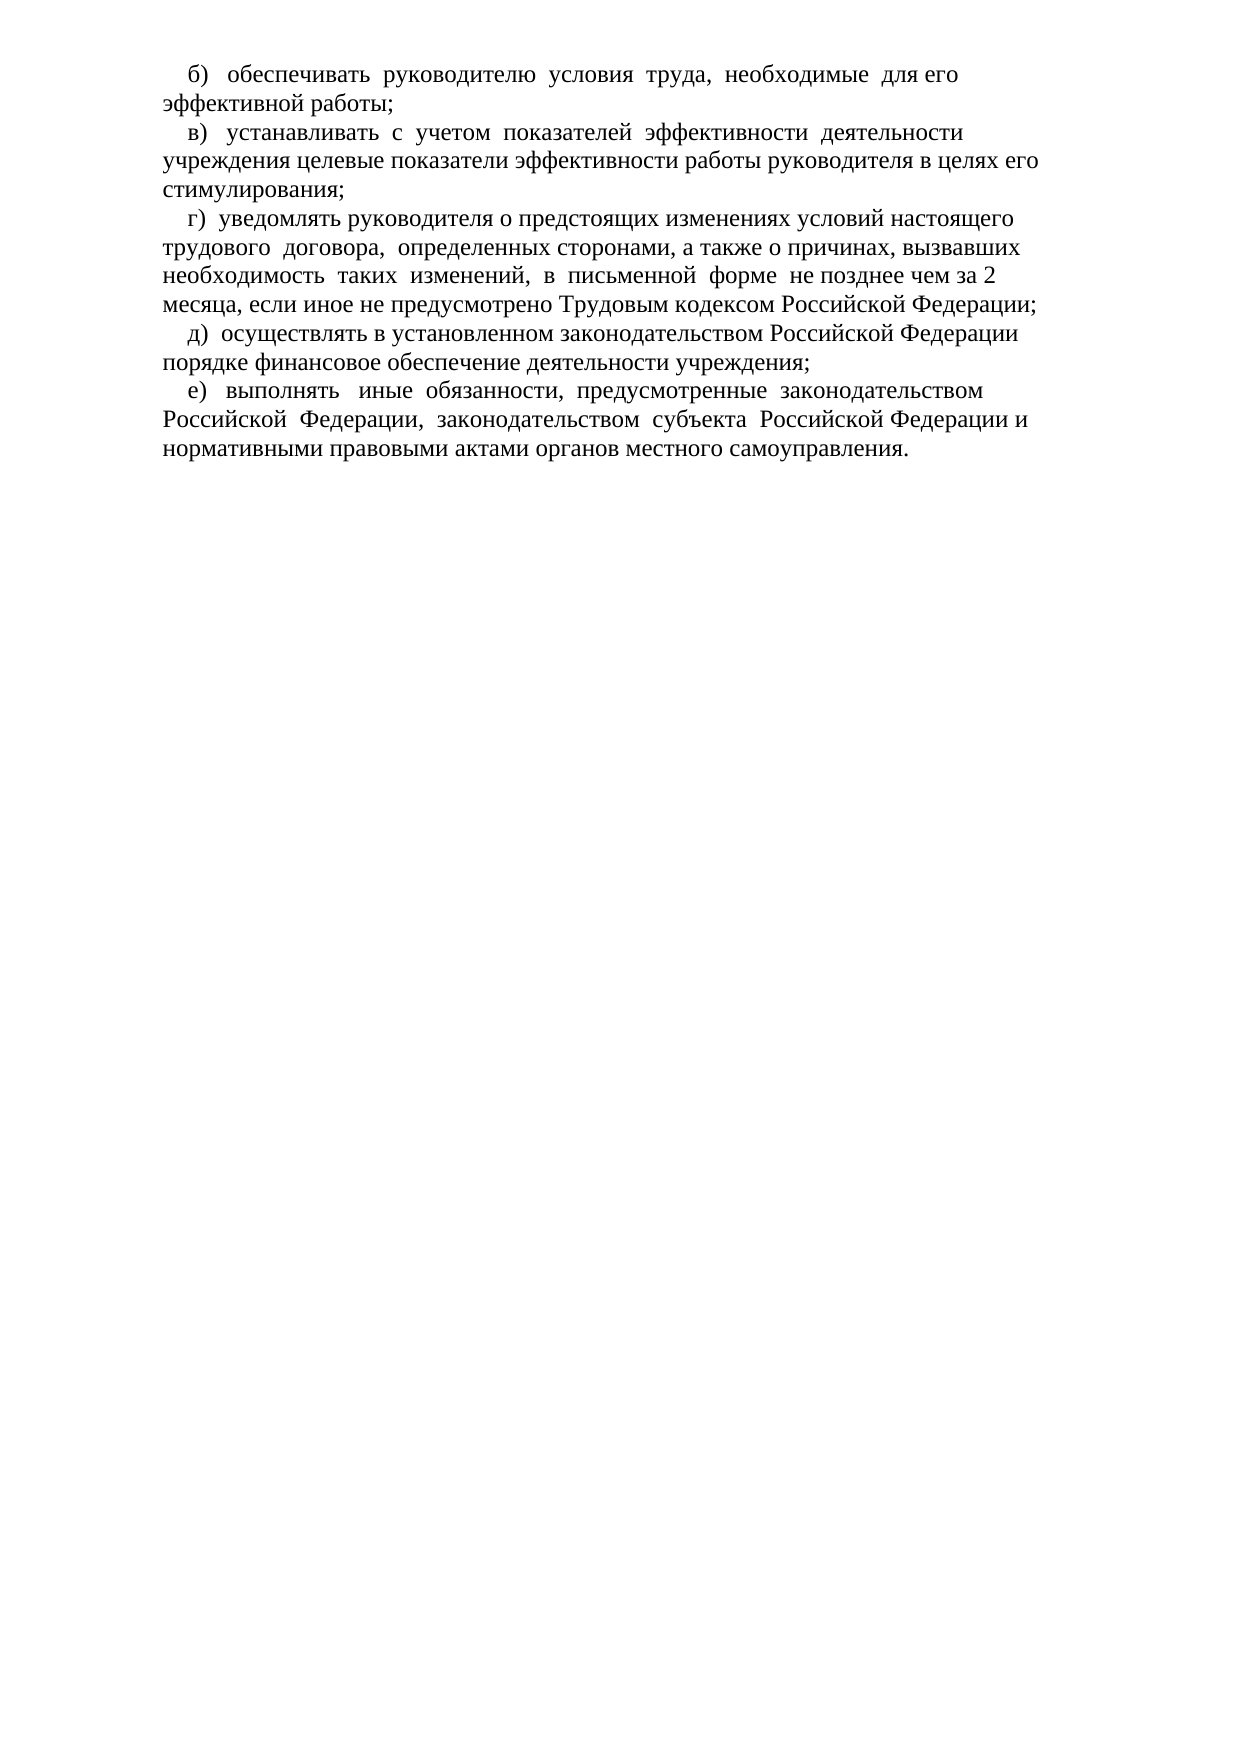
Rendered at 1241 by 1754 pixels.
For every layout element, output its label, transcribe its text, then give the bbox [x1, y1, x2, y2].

text Российской Федерации, законодательством субъекта Российской Федерации и [162, 404, 1152, 433]
text учреждения целевые показатели эффективности работы руководителя в целях его [162, 145, 1152, 174]
text месяца, если иное не предусмотрено Трудовым кодексом Российской Федерации; [162, 289, 1152, 318]
text порядке финансовое обеспечение деятельности учреждения; [162, 347, 1152, 375]
text г) уведомлять руководителя о предстоящих изменениях условий настоящего [162, 203, 1152, 232]
text нормативными правовыми актами органов местного самоуправления. [162, 433, 1152, 462]
text эффективной работы; [162, 88, 1152, 117]
text д) осуществлять в установленном законодательством Российской Федерации [162, 318, 1152, 347]
text необходимость таких изменений, в письменной форме не позднее чем за 2 [162, 260, 1152, 289]
text в) устанавливать с учетом показателей эффективности деятельности [162, 117, 1152, 145]
text стимулирования; [162, 174, 1152, 203]
text б) обеспечивать руководителю условия труда, необходимые для его [162, 59, 1152, 88]
text трудового договора, определенных сторонами, а также о причинах, вызвавших [162, 232, 1152, 260]
text е) выполнять иные обязанности, предусмотренные законодательством [162, 375, 1152, 404]
